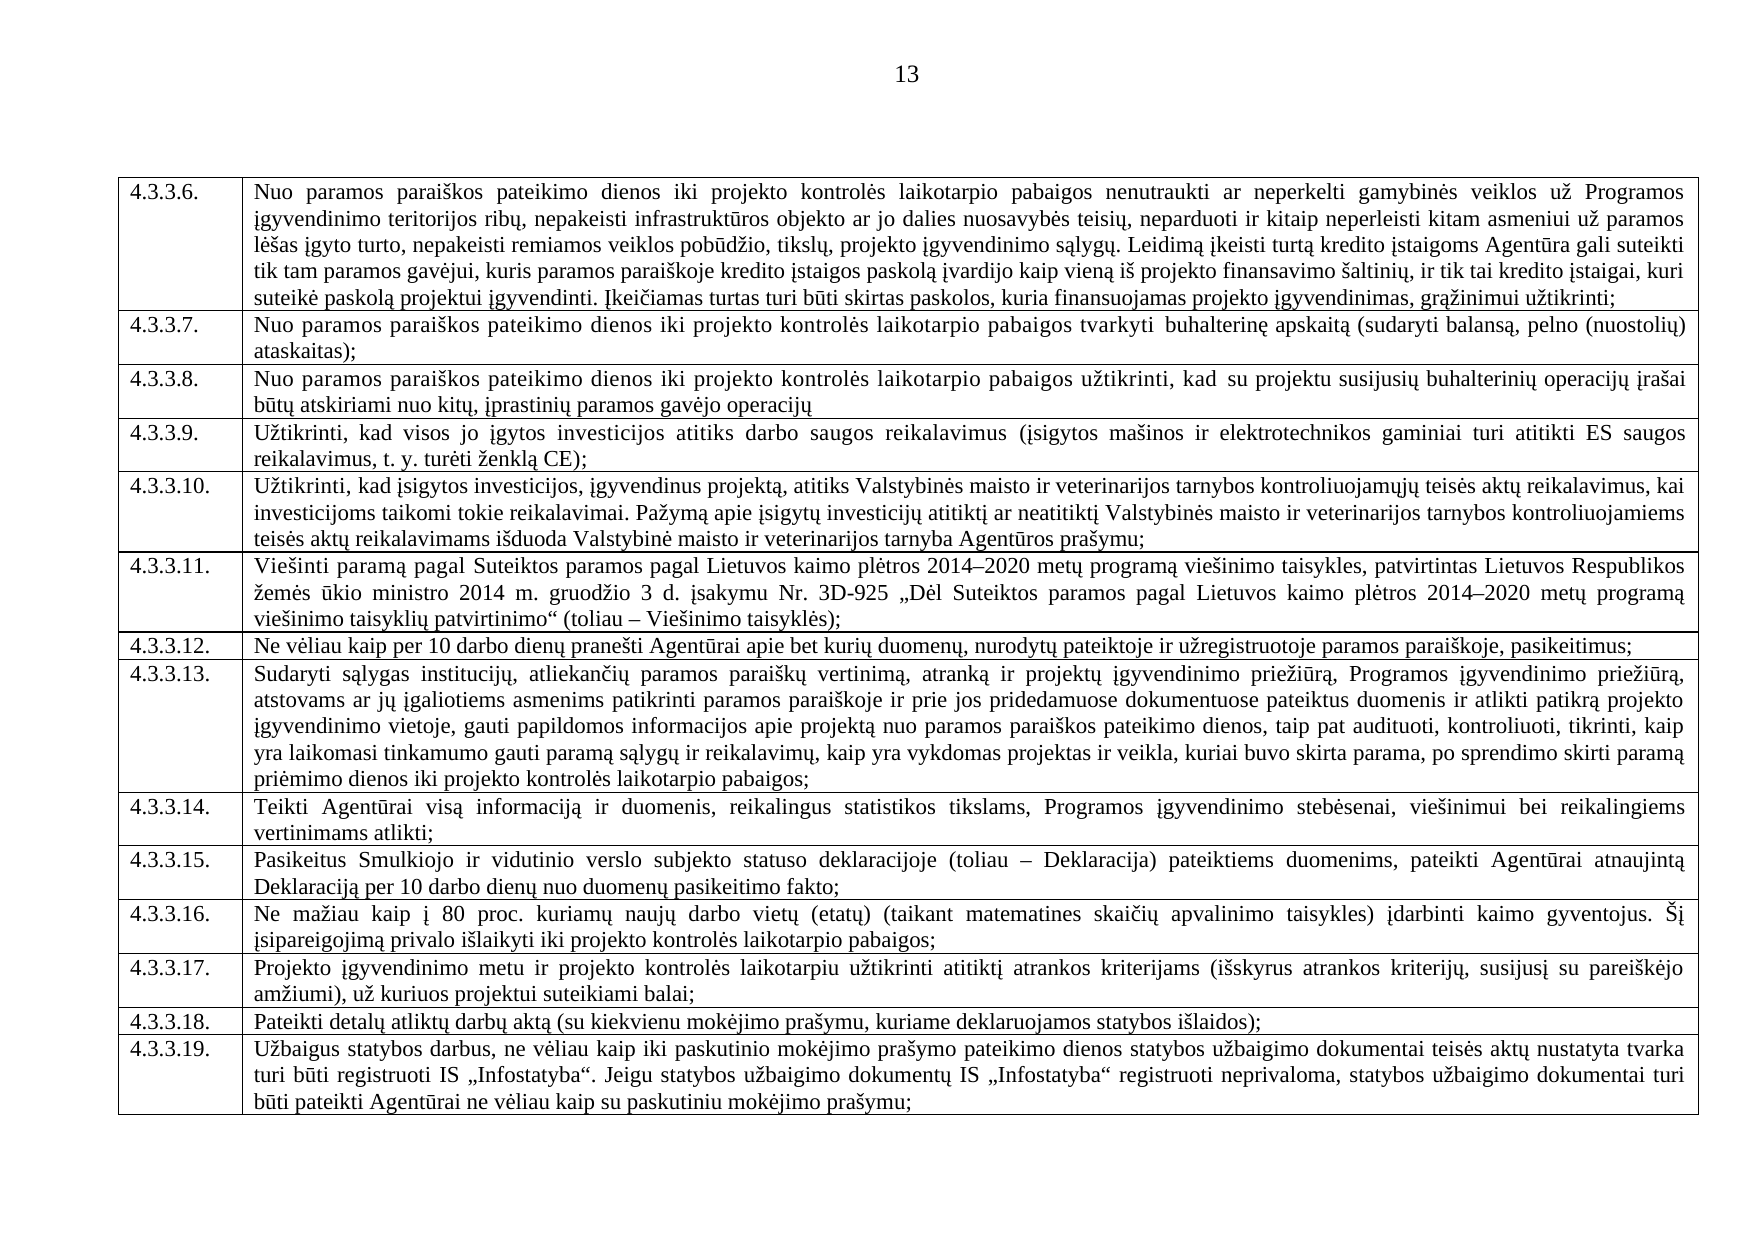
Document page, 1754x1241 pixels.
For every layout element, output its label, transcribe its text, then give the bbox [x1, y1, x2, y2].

table_cell 4.3.3.18. [119, 1008, 242, 1034]
table_cell Nuo paramos paraiškos pateikimo dienos iki projekto kontrolės laikotarpio pabaigos užtikrinti, kad su projektu susijusių buhalterinių operacijų įrašai būtų atskiriami nuo kitų, įprastinių paramos gavėjo operacijų [243, 365, 1698, 417]
table_cell 4.3.3.8. [119, 365, 242, 417]
table_cell Pateikti detalų atliktų darbų aktą (su kiekvienu mokėjimo prašymu, kuriame deklaruojamos statybos išlaidos); [243, 1008, 1698, 1034]
table_cell 4.3.3.12. [119, 633, 242, 659]
table_cell 4.3.3.16. [119, 900, 242, 953]
table_cell 4.3.3.6. [119, 178, 242, 310]
table_cell Užtikrinti, kad įsigytos investicijos, įgyvendinus projektą, atitiks Valstybinės maisto ir veterinarijos tarnybos kontroliuojamųjų teisės aktų reikalavimus, kai investicijoms taikomi tokie reikalavimai. Pažymą apie įsigytų investicijų atitiktį ar neatitiktį Valstybinės maisto ir veterinarijos tarnybos kontroliuojamiems teisės aktų reikalavimams išduoda Valstybinė maisto ir veterinarijos tarnyba Agentūros prašymu; [243, 472, 1698, 551]
table_cell 4.3.3.7. [119, 311, 242, 364]
table_cell Viešinti paramą pagal Suteiktos paramos pagal Lietuvos kaimo plėtros 2014–2020 metų programą viešinimo taisykles, patvirtintas Lietuvos Respublikos žemės ūkio ministro 2014 m. gruodžio 3 d. įsakymu Nr. 3D-925 „Dėl Suteiktos paramos pagal Lietuvos kaimo plėtros 2014–2020 metų programą viešinimo taisyklių patvirtinimo“ (toliau – Viešinimo taisyklės); [243, 553, 1698, 631]
table_cell Ne vėliau kaip per 10 darbo dienų pranešti Agentūrai apie bet kurių duomenų, nurodytų pateiktoje ir užregistruotoje paramos paraiškoje, pasikeitimus; [243, 633, 1698, 659]
table_cell 4.3.3.14. [119, 793, 242, 845]
table_cell 4.3.3.10. [119, 472, 242, 551]
table_cell Nuo paramos paraiškos pateikimo dienos iki projekto kontrolės laikotarpio pabaigos nenutraukti ar neperkelti gamybinės veiklos už Programos įgyvendinimo teritorijos ribų, nepakeisti infrastruktūros objekto ar jo dalies nuosavybės teisių, neparduoti ir kitaip neperleisti kitam asmeniui už paramos lėšas įgyto turto, nepakeisti remiamos veiklos pobūdžio, tikslų, projekto įgyvendinimo sąlygų. Leidimą įkeisti turtą kredito įstaigoms Agentūra gali suteikti tik tam paramos gavėjui, kuris paramos paraiškoje kredito įstaigos paskolą įvardijo kaip vieną iš projekto finansavimo šaltinių, ir tik tai kredito įstaigai, kuri suteikė paskolą projektui įgyvendinti. Įkeičiamas turtas turi būti skirtas paskolos, kuria finansuojamas projekto įgyvendinimas, grąžinimui užtikrinti; [243, 178, 1698, 310]
table_cell Sudaryti sąlygas institucijų, atliekančių paramos paraiškų vertinimą, atranką ir projektų įgyvendinimo priežiūrą, Programos įgyvendinimo priežiūrą, atstovams ar jų įgaliotiems asmenims patikrinti paramos paraiškoje ir prie jos pridedamuose dokumentuose pateiktus duomenis ir atlikti patikrą projekto įgyvendinimo vietoje, gauti papildomos informacijos apie projektą nuo paramos paraiškos pateikimo dienos, taip pat audituoti, kontroliuoti, tikrinti, kaip yra laikomasi tinkamumo gauti paramą sąlygų ir reikalavimų, kaip yra vykdomas projektas ir veikla, kuriai buvo skirta parama, po sprendimo skirti paramą priėmimo dienos iki projekto kontrolės laikotarpio pabaigos; [243, 660, 1698, 792]
table_cell Projekto įgyvendinimo metu ir projekto kontrolės laikotarpiu užtikrinti atitiktį atrankos kriterijams (išskyrus atrankos kriterijų, susijusį su pareiškėjo amžiumi), už kuriuos projektui suteikiami balai; [243, 954, 1698, 1007]
table_cell Užbaigus statybos darbus, ne vėliau kaip iki paskutinio mokėjimo prašymo pateikimo dienos statybos užbaigimo dokumentai teisės aktų nustatyta tvarka turi būti registruoti IS „Infostatyba“. Jeigu statybos užbaigimo dokumentų IS „Infostatyba“ registruoti neprivaloma, statybos užbaigimo dokumentai turi būti pateikti Agentūrai ne vėliau kaip su paskutiniu mokėjimo prašymu; [243, 1035, 1698, 1114]
table_cell Nuo paramos paraiškos pateikimo dienos iki projekto kontrolės laikotarpio pabaigos tvarkyti buhalterinę apskaitą (sudaryti balansą, pelno (nuostolių) ataskaitas); [243, 311, 1698, 364]
table_cell 4.3.3.9. [119, 419, 242, 471]
table_cell Pasikeitus Smulkiojo ir vidutinio verslo subjekto statuso deklaracijoje (toliau – Deklaracija) pateiktiems duomenims, pateikti Agentūrai atnaujintą Deklaraciją per 10 darbo dienų nuo duomenų pasikeitimo fakto; [243, 846, 1698, 899]
table_cell 4.3.3.15. [119, 846, 242, 899]
table_cell Teikti Agentūrai visą informaciją ir duomenis, reikalingus statistikos tikslams, Programos įgyvendinimo stebėsenai, viešinimui bei reikalingiems vertinimams atlikti; [243, 793, 1698, 845]
table_cell 4.3.3.19. [119, 1035, 242, 1114]
table_cell Ne mažiau kaip į 80 proc. kuriamų naujų darbo vietų (etatų) (taikant matematines skaičių apvalinimo taisykles) įdarbinti kaimo gyventojus. Šį įsipareigojimą privalo išlaikyti iki projekto kontrolės laikotarpio pabaigos; [243, 900, 1698, 953]
table_cell Užtikrinti, kad visos jo įgytos investicijos atitiks darbo saugos reikalavimus (įsigytos mašinos ir elektrotechnikos gaminiai turi atitikti ES saugos reikalavimus, t. y. turėti ženklą CE); [243, 419, 1698, 471]
table_cell 4.3.3.11. [119, 553, 242, 631]
table_cell 4.3.3.17. [119, 954, 242, 1007]
table_cell 4.3.3.13. [119, 660, 242, 792]
